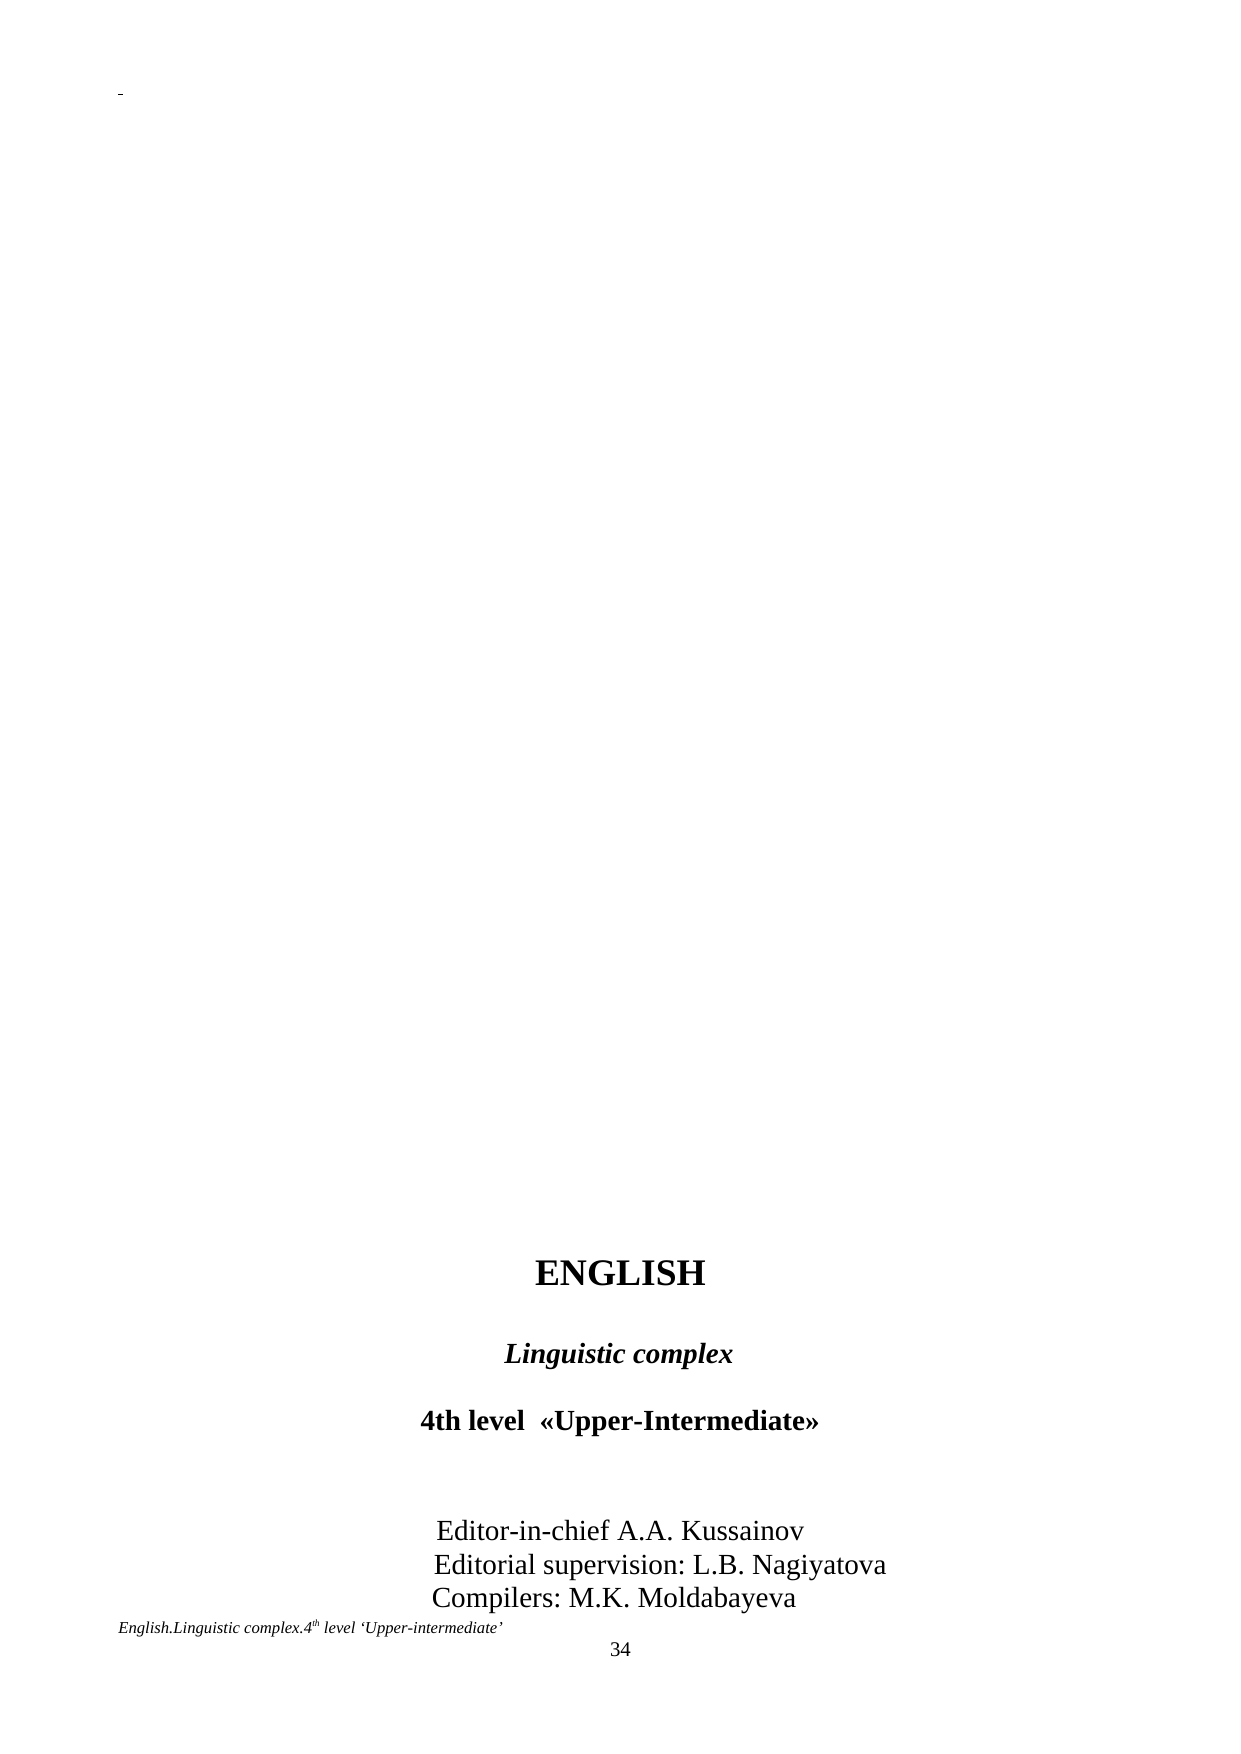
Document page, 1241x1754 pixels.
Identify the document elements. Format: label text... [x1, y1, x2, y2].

text ENGLISH [118, 1250, 1122, 1293]
text Compilers: M.K. Moldabayeva [118, 1581, 1122, 1614]
text Linguistic complex [118, 1336, 1122, 1370]
text 4th level «Upper-Intermediate» [118, 1403, 1122, 1437]
text Editor-in-chief А.А. Kussainov [118, 1513, 1122, 1547]
text Editorial supervision: L.B. Nagiyatova [118, 1547, 1122, 1581]
